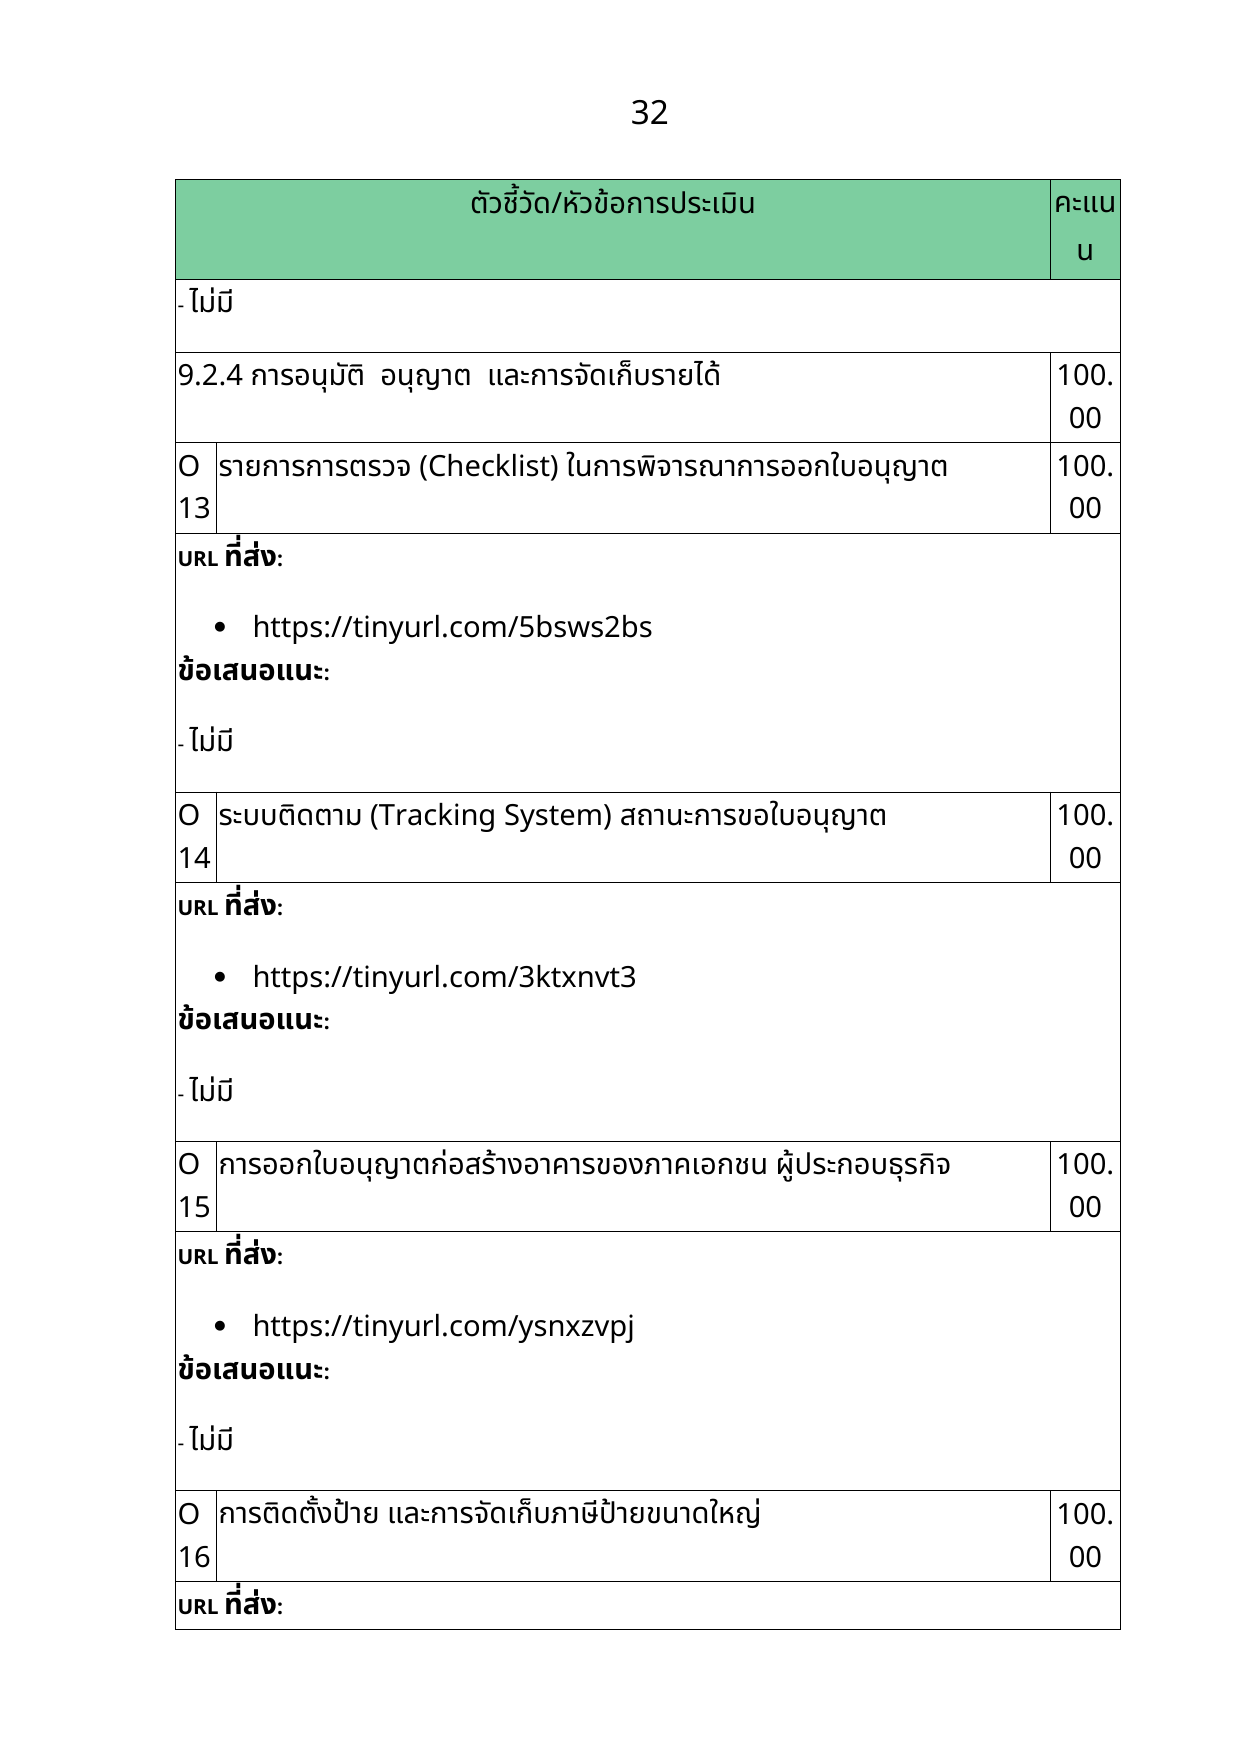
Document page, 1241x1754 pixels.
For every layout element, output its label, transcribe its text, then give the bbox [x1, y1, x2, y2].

table_cell การออกใบอนุญาตก่อสร้างอาคารของภาคเอกชน ผู้ประกอบธุรกิจ [217, 1142, 1050, 1231]
table_cell 100.00 [1051, 443, 1120, 532]
table_cell URL ที่ส่ง: https://tinyurl.com/5bsws2bs ข้อเสนอแนะ: - ไม่มี [176, 534, 1120, 792]
table_cell URL ที่ส่ง: https://tinyurl.com/ysnxzvpj ข้อเสนอแนะ: - ไม่มี [176, 1232, 1120, 1490]
table_cell ระบบติดตาม (Tracking System) สถานะการขอใบอนุญาต [217, 793, 1050, 882]
table_header ตัวชี้วัด/หัวข้อการประเมิน [176, 180, 1050, 279]
table_cell 100.00 [1051, 1142, 1120, 1231]
table_cell O14 [176, 793, 216, 882]
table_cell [176, 1582, 1120, 1629]
table_cell การติดตั้งป้าย และการจัดเก็บภาษีป้ายขนาดใหญ่ [217, 1491, 1050, 1581]
table_header คะแนน [1051, 180, 1120, 279]
table_cell O16 [176, 1491, 216, 1581]
table_cell 100.00 [1051, 793, 1120, 882]
table_cell 100.00 [1051, 353, 1120, 442]
table_cell 9.2.4 การอนุมัติ อนุญาต และการจัดเก็บรายได้ [176, 353, 1050, 442]
table_cell URL ที่ส่ง: https://tinyurl.com/3ktxnvt3 ข้อเสนอแนะ: - ไม่มี [176, 883, 1120, 1141]
table_cell รายการการตรวจ (Checklist) ในการพิจารณาการออกใบอนุญาต [217, 443, 1050, 532]
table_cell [176, 280, 1120, 352]
table_cell O15 [176, 1142, 216, 1231]
table_cell O13 [176, 443, 216, 532]
table_cell 100.00 [1051, 1491, 1120, 1581]
